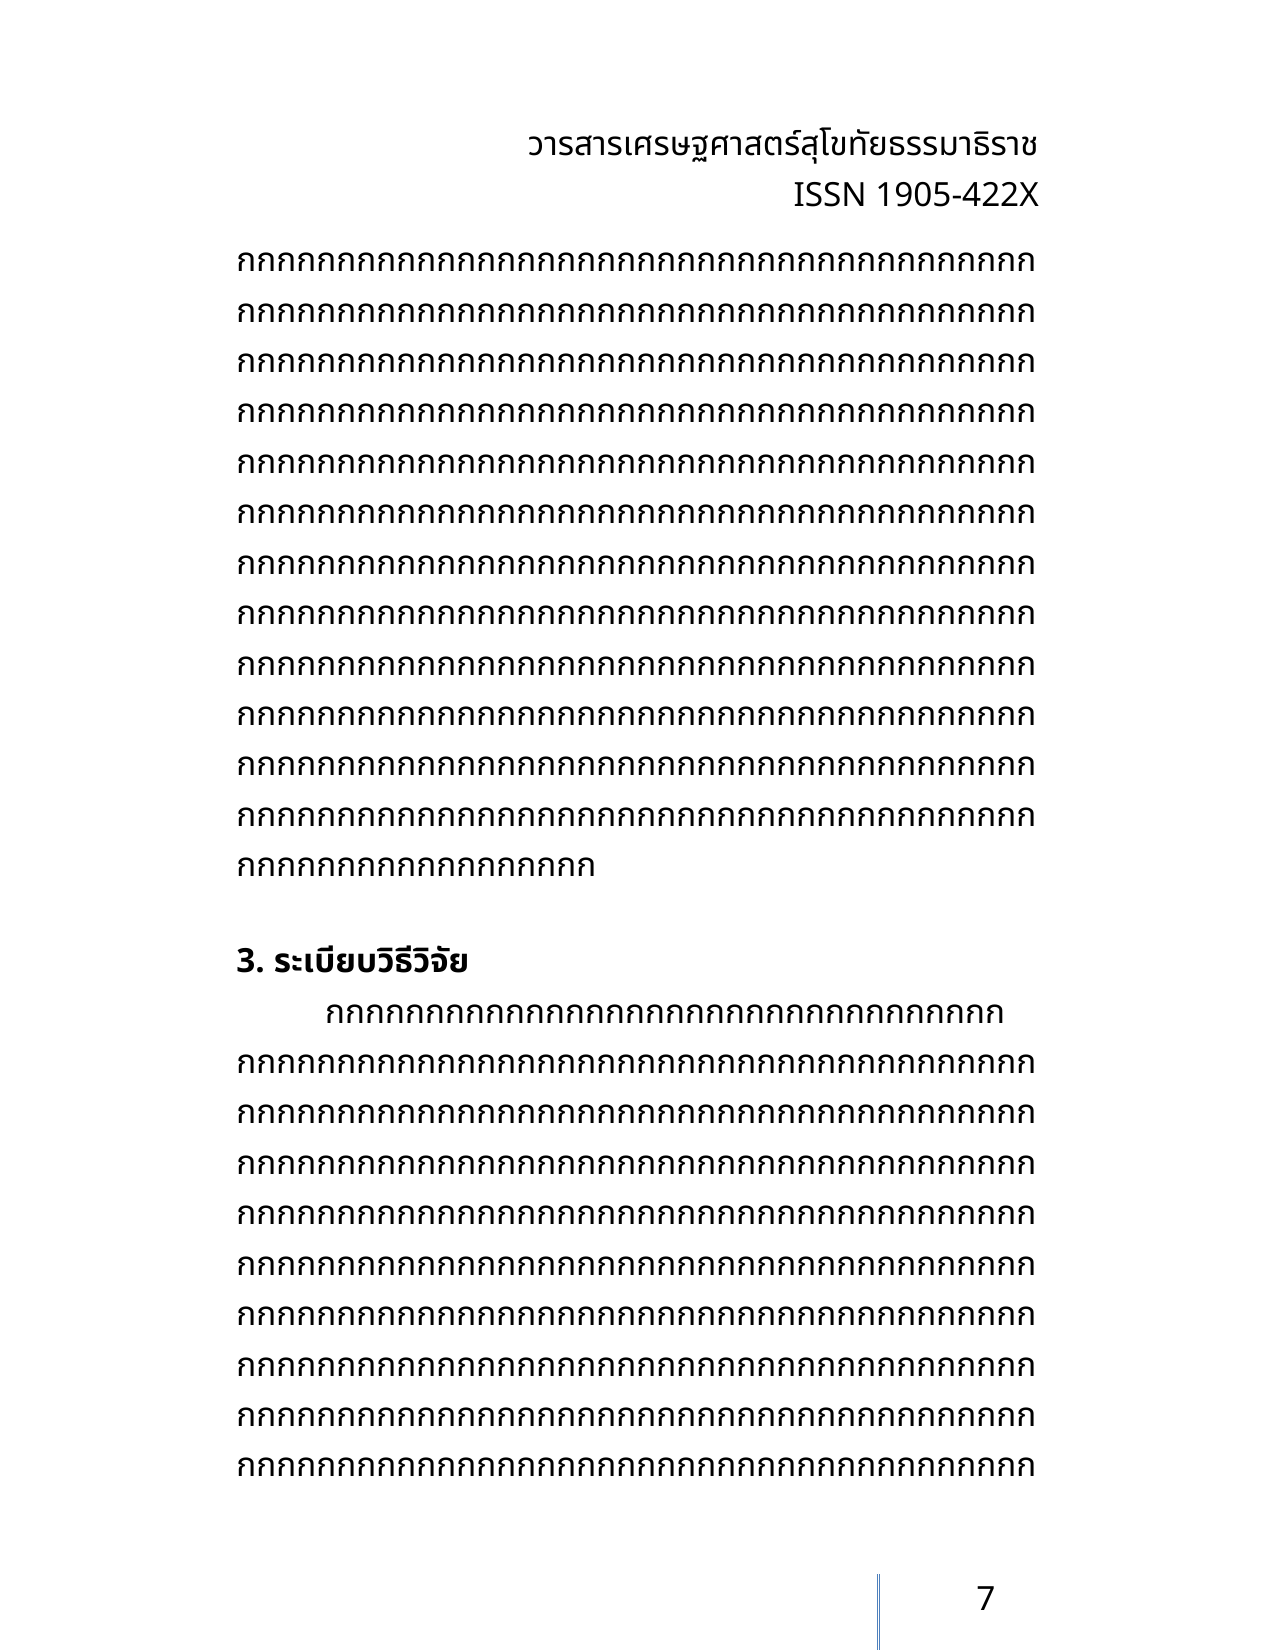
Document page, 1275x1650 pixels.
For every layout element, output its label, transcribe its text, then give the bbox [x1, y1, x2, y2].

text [236, 236, 1039, 892]
text 3. ระเบียบวิธีวิจัย [236, 937, 1039, 988]
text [236, 988, 1039, 1492]
